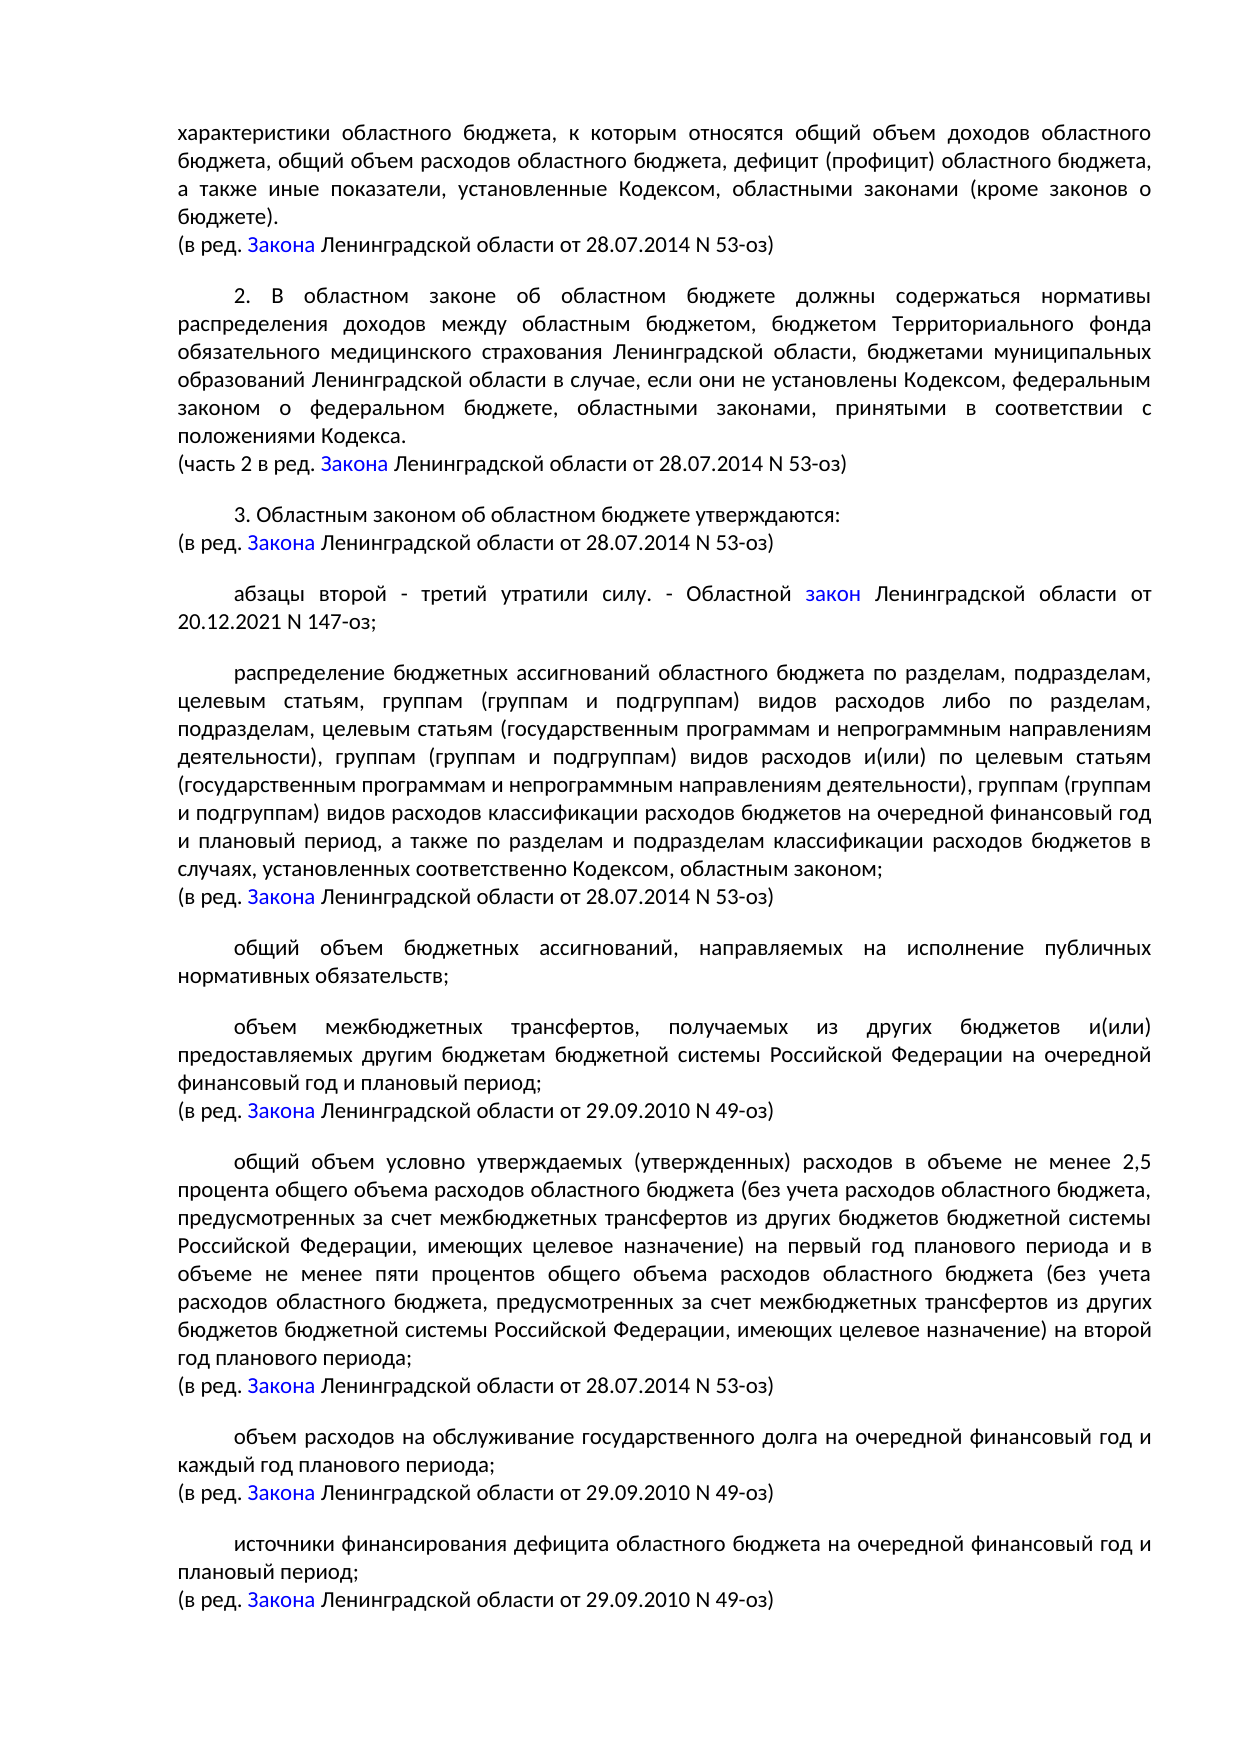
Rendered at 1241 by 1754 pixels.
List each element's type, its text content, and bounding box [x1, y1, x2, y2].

text распределение бюджетных ассигнований областного бюджета по разделам, подразделам, целевым статьям, группам (группам и подгруппам) видов расходов либо по разделам, подразделам, целевым статьям (государственным программам и непрограммным направлениям деятельности), группам (группам и подгруппам) видов расходов и(или) по целевым статьям (государственным программам и непрограммным направлениям деятельности), группам (группам и подгруппам) видов расходов классификации расходов бюджетов на очередной финансовый год и плановый период, а также по разделам и подразделам классификации расходов бюджетов в случаях, установленных соответственно Кодексом, областным законом; [177, 658, 1152, 882]
text (в ред. Закона Ленинградской области от 28.07.2014 N 53-оз) [177, 882, 1152, 910]
text (в ред. Закона Ленинградской области от 29.09.2010 N 49-оз) [177, 1585, 1152, 1613]
text источники финансирования дефицита областного бюджета на очередной финансовый год и плановый период; [177, 1529, 1152, 1585]
text (часть 2 в ред. Закона Ленинградской области от 28.07.2014 N 53-оз) [177, 449, 1152, 477]
text (в ред. Закона Ленинградской области от 29.09.2010 N 49-оз) [177, 1096, 1152, 1124]
text общий объем бюджетных ассигнований, направляемых на исполнение публичных нормативных обязательств; [177, 933, 1152, 989]
text (в ред. Закона Ленинградской области от 29.09.2010 N 49-оз) [177, 1478, 1152, 1506]
text абзацы второй - третий утратили силу. - Областной закон Ленинградской области от 20.12.2021 N 147-оз; [177, 579, 1152, 635]
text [177, 118, 1152, 230]
text (в ред. Закона Ленинградской области от 28.07.2014 N 53-оз) [177, 528, 1152, 556]
text (в ред. Закона Ленинградской области от 28.07.2014 N 53-оз) [177, 1371, 1152, 1399]
text 3. Областным законом об областном бюджете утверждаются: [177, 500, 1152, 528]
text объем расходов на обслуживание государственного долга на очередной финансовый год и каждый год планового периода; [177, 1422, 1152, 1478]
text (в ред. Закона Ленинградской области от 28.07.2014 N 53-оз) [177, 230, 1152, 258]
text объем межбюджетных трансфертов, получаемых из других бюджетов и(или) предоставляемых другим бюджетам бюджетной системы Российской Федерации на очередной финансовый год и плановый период; [177, 1012, 1152, 1096]
text общий объем условно утверждаемых (утвержденных) расходов в объеме не менее 2,5 процента общего объема расходов областного бюджета (без учета расходов областного бюджета, предусмотренных за счет межбюджетных трансфертов из других бюджетов бюджетной системы Российской Федерации, имеющих целевое назначение) на первый год планового периода и в объеме не менее пяти процентов общего объема расходов областного бюджета (без учета расходов областного бюджета, предусмотренных за счет межбюджетных трансфертов из других бюджетов бюджетной системы Российской Федерации, имеющих целевое назначение) на второй год планового периода; [177, 1147, 1152, 1371]
text 2. В областном законе об областном бюджете должны содержаться нормативы распределения доходов между областным бюджетом, бюджетом Территориального фонда обязательного медицинского страхования Ленинградской области, бюджетами муниципальных образований Ленинградской области в случае, если они не установлены Кодексом, федеральным законом о федеральном бюджете, областными законами, принятыми в соответствии с положениями Кодекса. [177, 281, 1152, 449]
